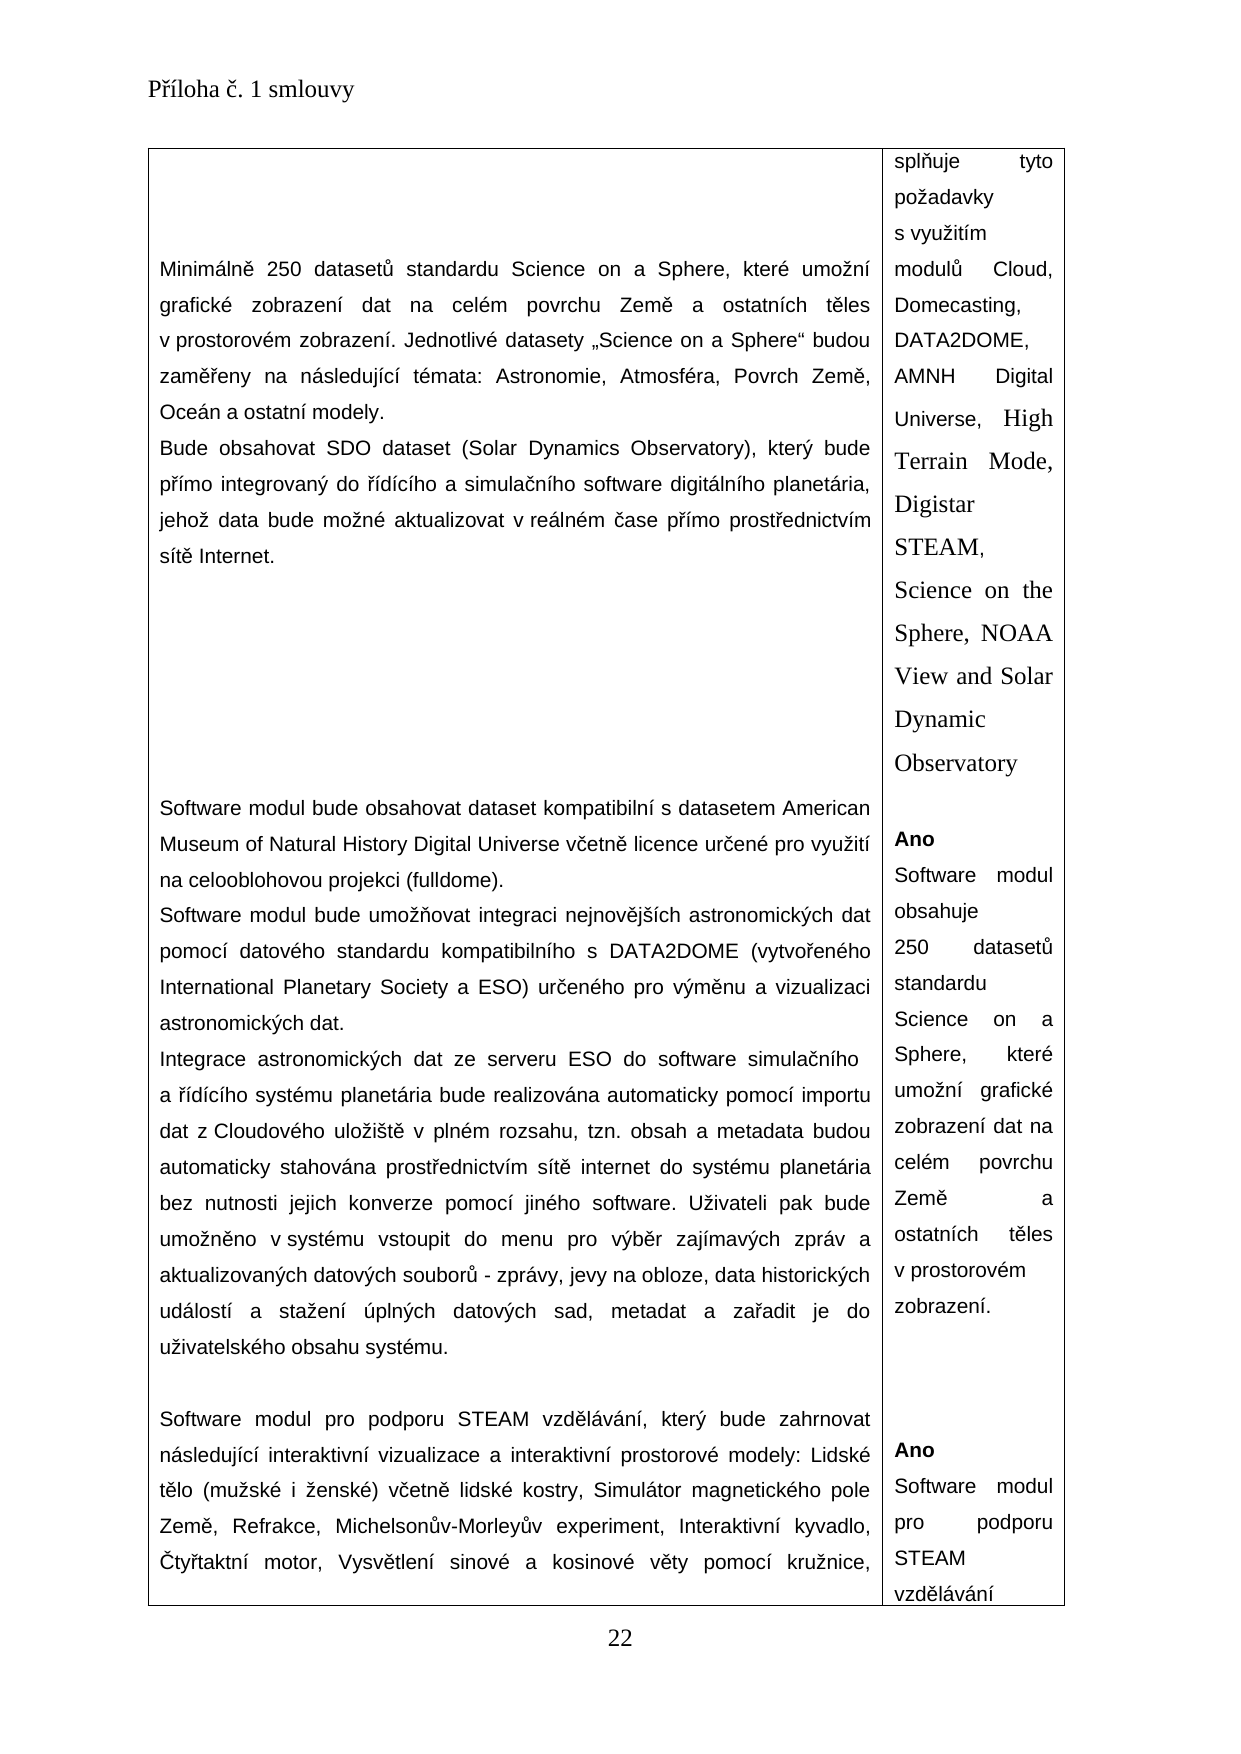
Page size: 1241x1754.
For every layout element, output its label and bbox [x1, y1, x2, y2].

table_cell [883, 149, 1064, 1605]
table_cell [149, 149, 882, 1605]
